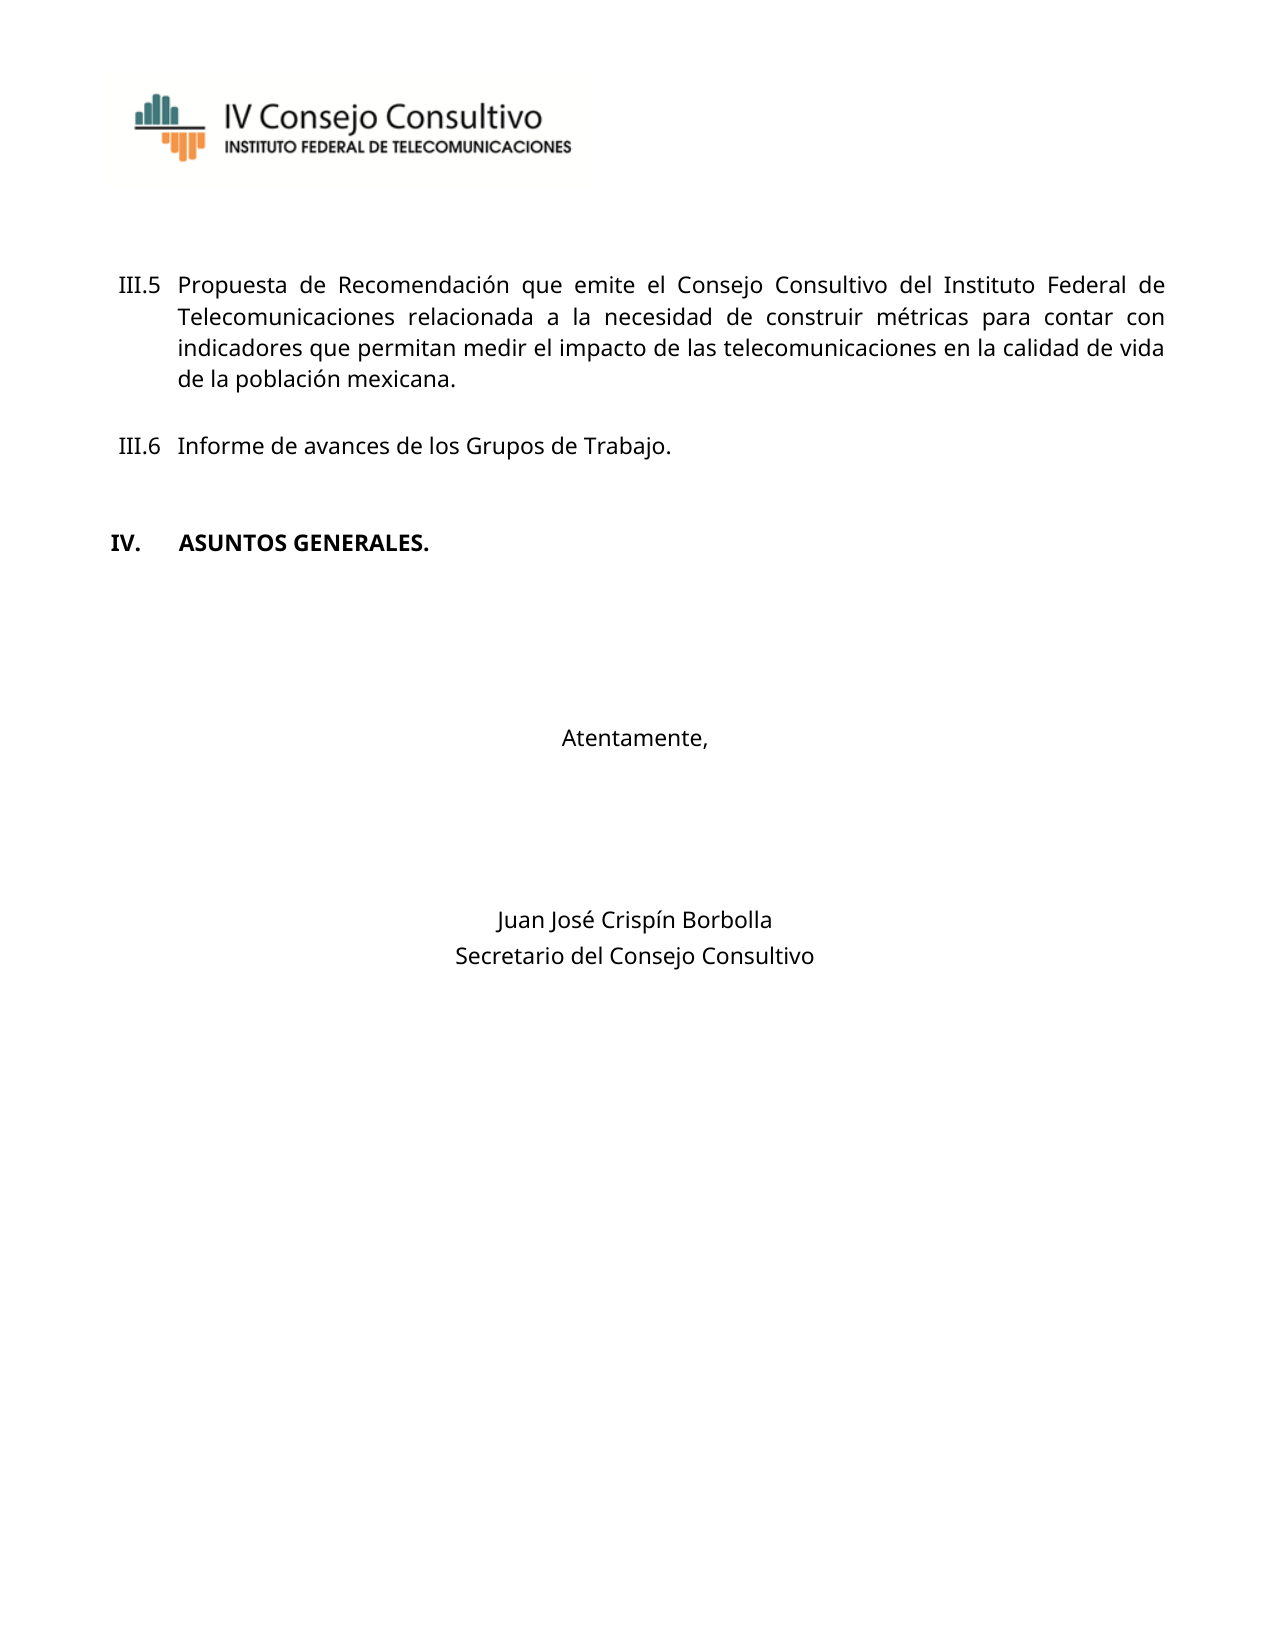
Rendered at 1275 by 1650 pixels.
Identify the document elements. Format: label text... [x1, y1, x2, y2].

text Atentamente, [103, 721, 1167, 753]
text III.6 Informe de avances de los Grupos de Trabajo. [118, 430, 1167, 461]
text Secretario del Consejo Consultivo [103, 940, 1167, 971]
text Juan José Crispín Borbolla [103, 904, 1167, 936]
list ASUNTOS GENERALES. [141, 527, 1167, 558]
text III.5 Propuesta de Recomendación que emite el Consejo Consultivo del Instituto Federal de Telecomunicaciones relacionada a la necesidad de construir métricas para contar con indicadores que permitan medir el impacto de las telecomunicaciones en la calidad de vida de la población mexicana. [118, 269, 1167, 394]
picture [103, 73, 591, 188]
